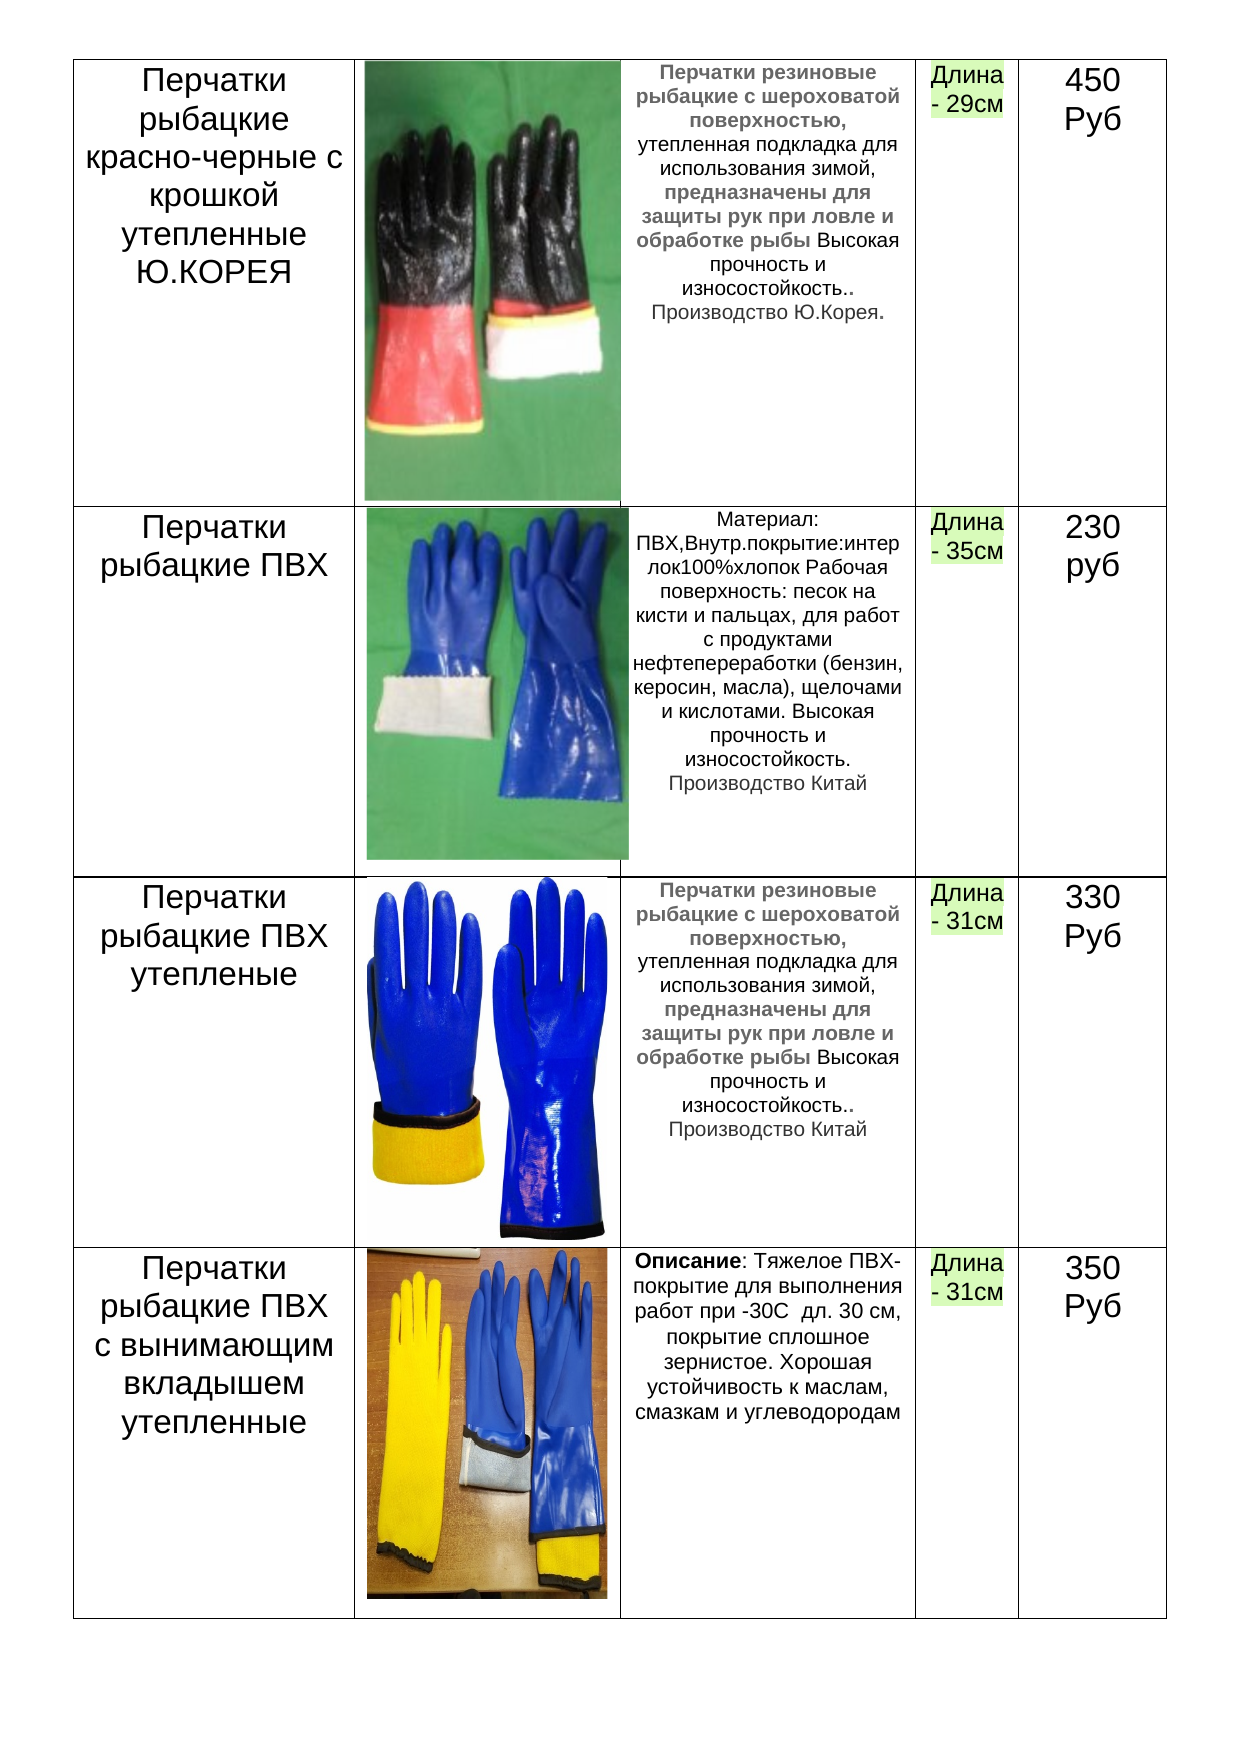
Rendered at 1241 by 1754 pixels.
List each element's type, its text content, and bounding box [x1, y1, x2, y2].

table_cell Длина- 31см [916, 878, 1018, 1247]
table_cell Перчатки рыбацкие ПВХ утепленые [74, 878, 354, 1247]
table_cell [355, 507, 620, 876]
picture [365, 62, 620, 500]
picture [367, 877, 608, 1240]
picture [367, 508, 628, 859]
table_cell Перчатки резиновые рыбацкие с шероховатой поверхностью, утепленная подкладка для использования зимой, предназначены для защиты рук при ловле и обработке рыбы Высокая прочность и износостойкость.. Производство Ю.Корея. [621, 60, 915, 506]
table_cell Описание: Тяжелое ПВХ-покрытие для выполнения работ при -30С дл. 30 см, покрытие сплошное зернистое. Хорошая устойчивость к маслам, смазкам и углеводородам [621, 1248, 915, 1617]
table_cell [355, 1248, 620, 1617]
table_cell Длина- 35см [916, 507, 1018, 876]
table_cell 330 Руб [1019, 878, 1166, 1247]
table_cell Длина- 29см [916, 60, 1018, 506]
table_cell Перчатки рыбацкие ПВХ с вынимающим вкладышем утепленные [74, 1248, 354, 1617]
table_cell Длина- 31см [916, 1248, 1018, 1617]
table_cell [355, 60, 620, 506]
table_cell Перчатки резиновые рыбацкие с шероховатой поверхностью, утепленная подкладка для использования зимой, предназначены для защиты рук при ловле и обработке рыбы Высокая прочность и износостойкость.. Производство Китай [621, 878, 915, 1247]
table_cell Материал: ПВХ,Внутр.покрытие:интерлок100%хлопок Рабочая поверхность: песок на кисти и пальцах, для работ с продуктами нефтепереработки (бензин, керосин, масла), щелочами и кислотами. Высокая прочность и износостойкость. Производство Китай [621, 507, 915, 876]
table_cell 450 Руб [1019, 60, 1166, 506]
table_cell 350 Руб [1019, 1248, 1166, 1617]
table_cell Перчатки рыбацкие ПВХ [74, 507, 354, 876]
table_cell 230 руб [1019, 507, 1166, 876]
table_cell [355, 878, 620, 1247]
picture [367, 1248, 608, 1599]
table_cell Перчатки рыбацкие красно-черные с крошкой утепленные Ю.КОРЕЯ [74, 60, 354, 506]
